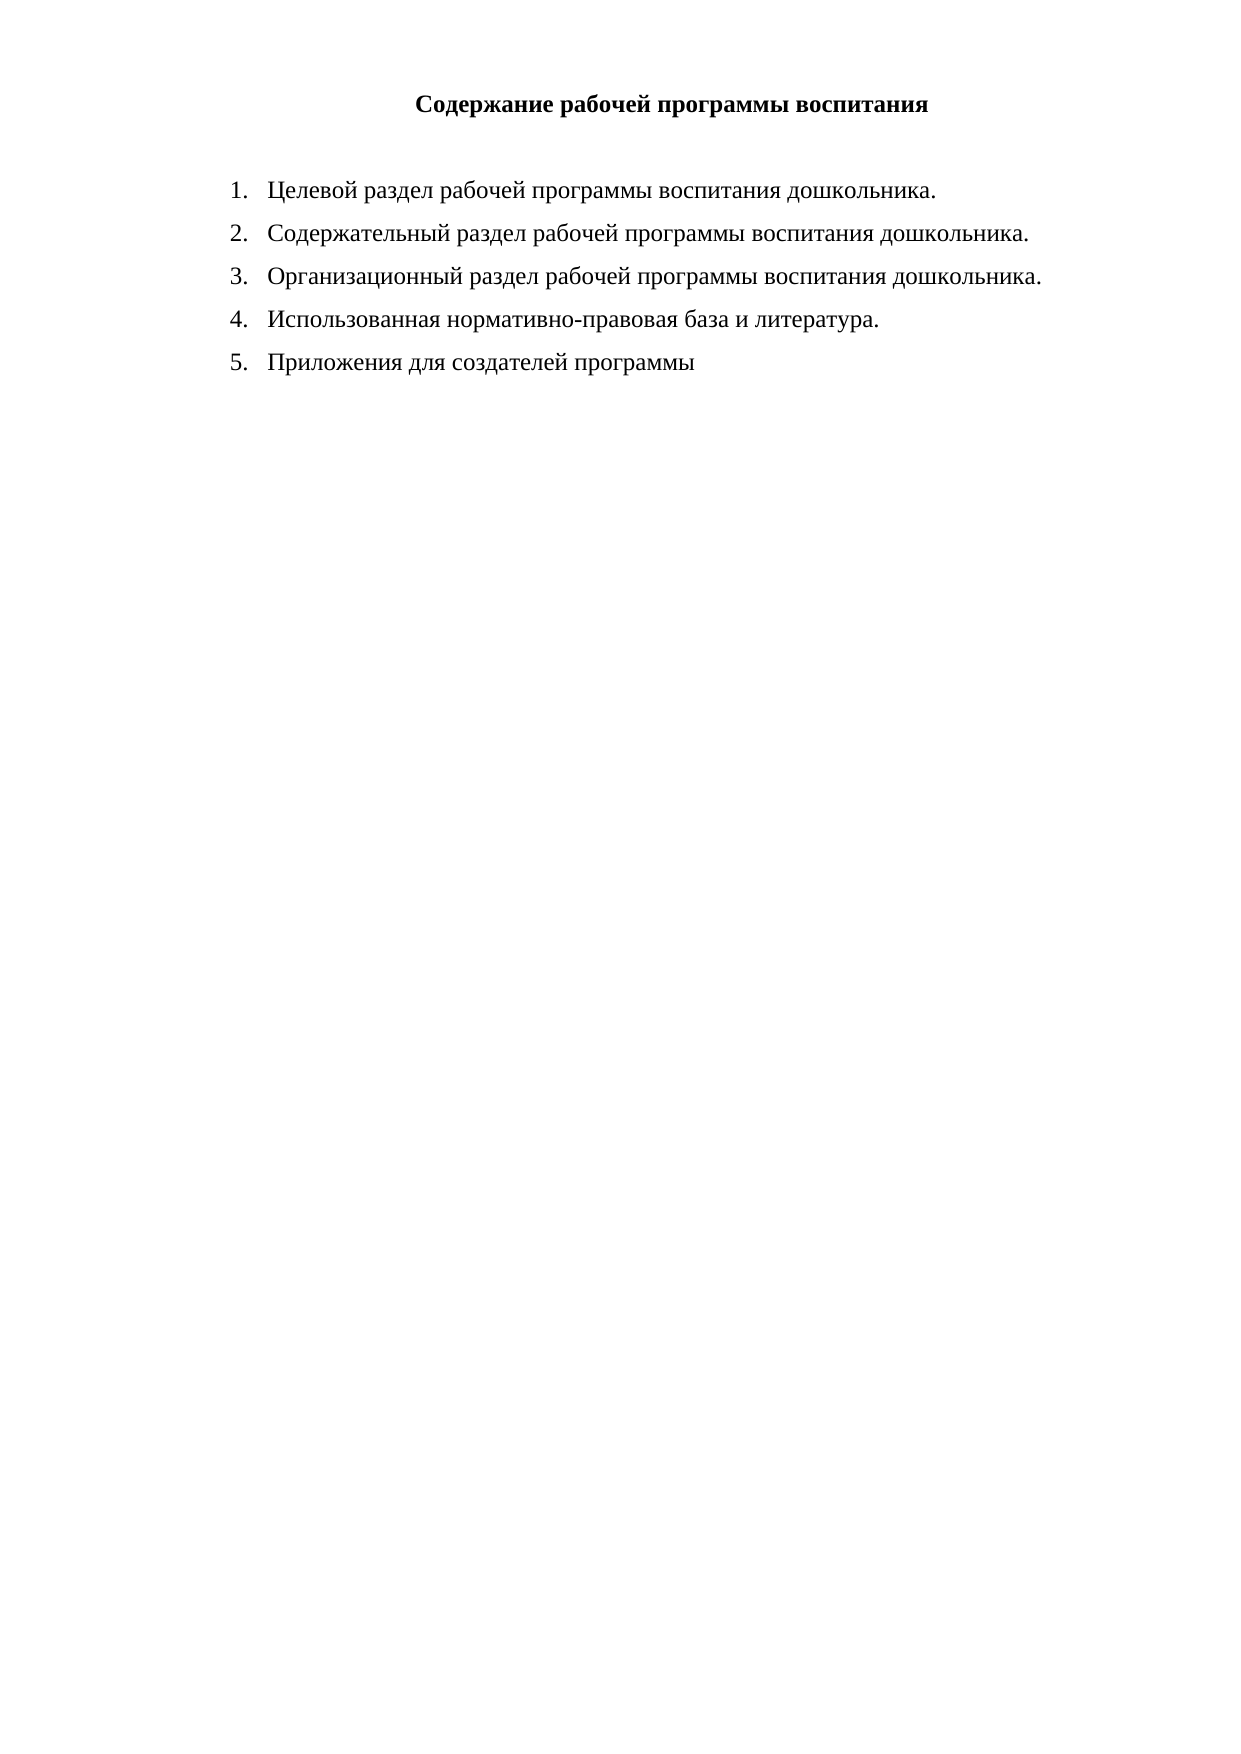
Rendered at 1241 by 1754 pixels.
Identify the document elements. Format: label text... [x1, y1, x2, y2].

list Организационный раздел рабочей программы воспитания дошкольника. [229, 261, 1152, 290]
list Приложения для создателей программы [229, 347, 1152, 376]
list Использованная нормативно-правовая база и литература. [229, 304, 1152, 333]
text Содержание рабочей программы воспитания [118, 89, 1152, 117]
list Содержательный раздел рабочей программы воспитания дошкольника. [229, 218, 1152, 247]
list Целевой раздел рабочей программы воспитания дошкольника. [229, 175, 1152, 204]
